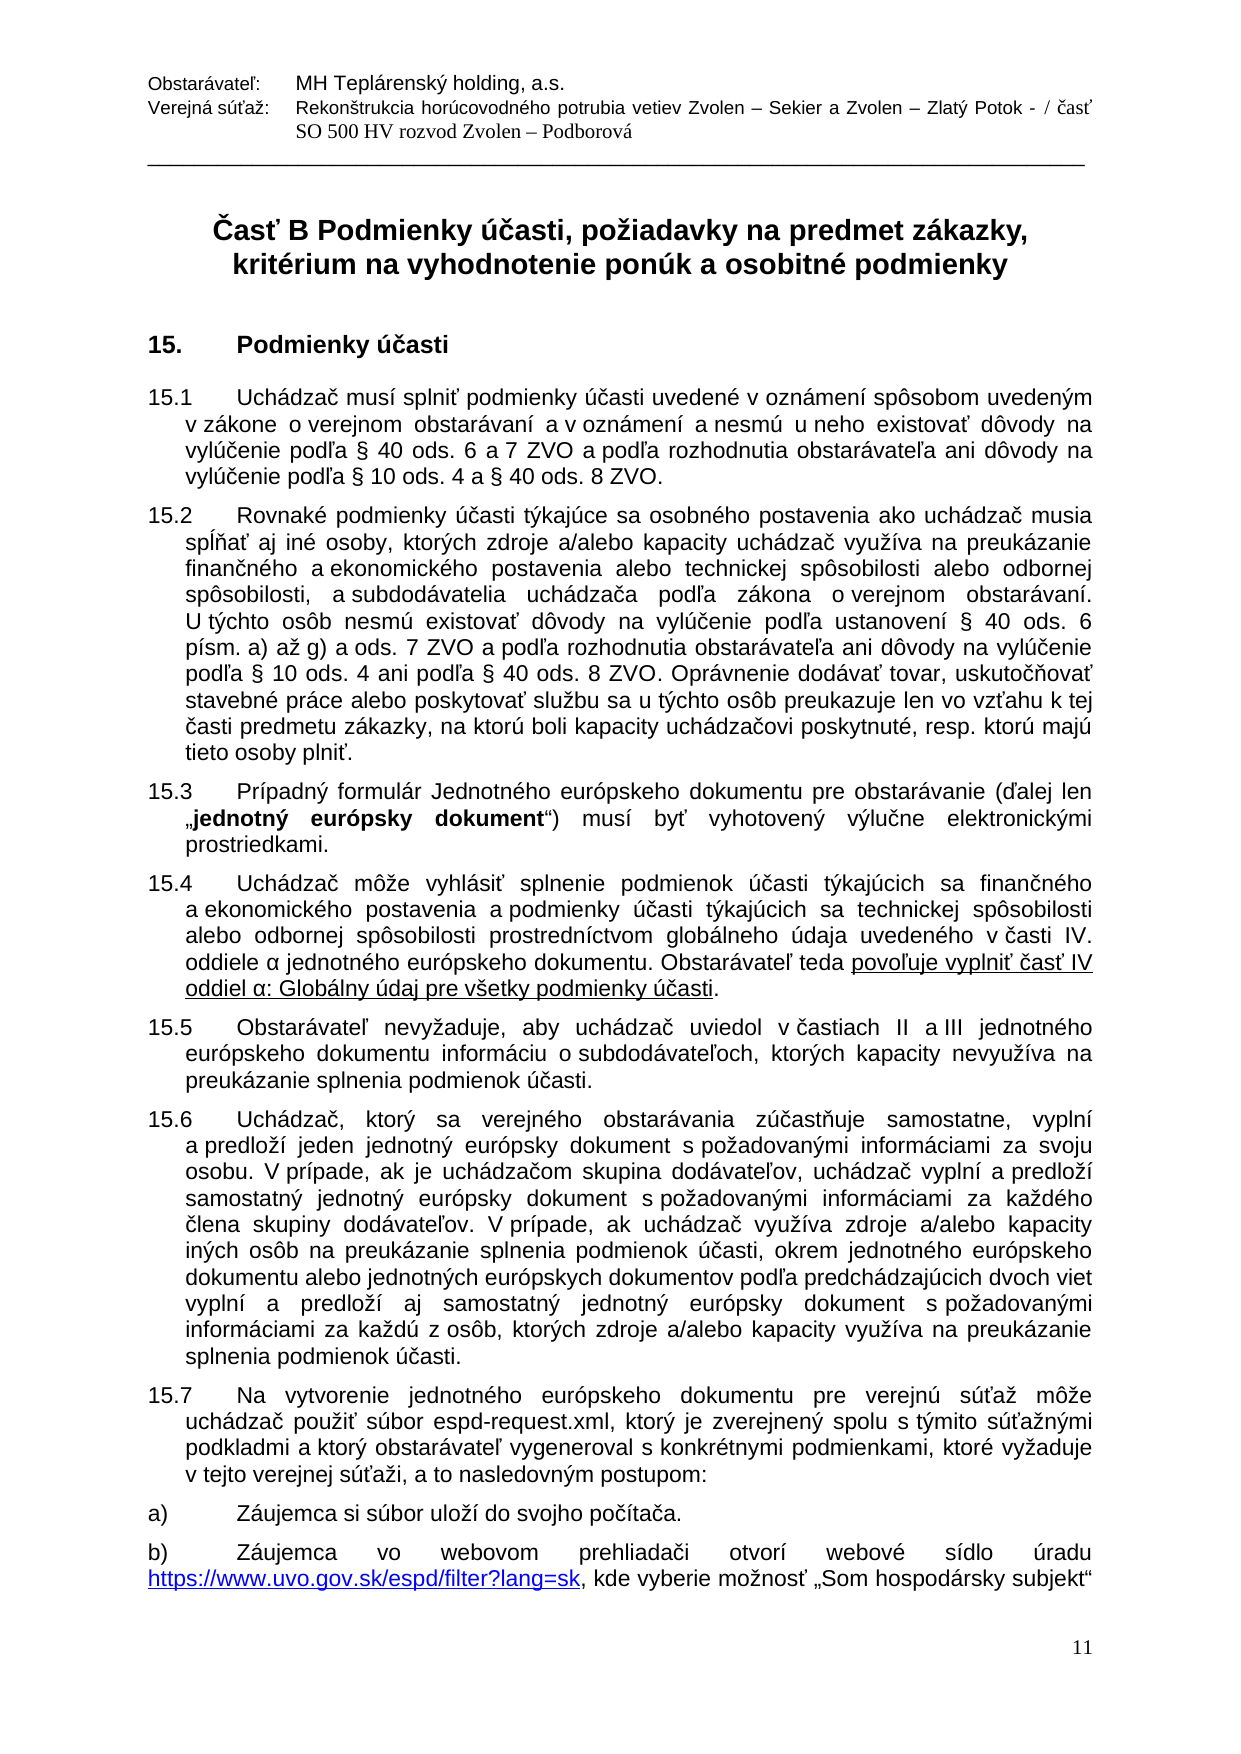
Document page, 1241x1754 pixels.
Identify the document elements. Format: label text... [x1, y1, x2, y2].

list Záujemca si súbor uloží do svojho počítača. [148, 1499, 1092, 1526]
subtitle Podmienky účasti [148, 331, 1092, 359]
list Uchádzač môže vyhlásiť splnenie podmienok účasti týkajúcich sa finančného a ekonomického postavenia a podmienky účasti týkajúcich sa technickej spôsobilosti alebo odbornej spôsobilosti prostredníctvom globálneho údaja uvedeného v časti IV. oddiele α jednotného európskeho dokumentu. Obstarávateľ teda povoľuje vyplniť časť IV oddiel α: Globálny údaj pre všetky podmienky účasti. [148, 870, 1092, 1002]
list Na vytvorenie jednotného európskeho dokumentu pre verejnú súťaž môže uchádzač použiť súbor espd-request.xml, ktorý je zverejnený spolu s týmito súťažnými podkladmi a ktorý obstarávateľ vygeneroval s konkrétnymi podmienkami, ktoré vyžaduje v tejto verejnej súťaži, a to nasledovným postupom: [148, 1382, 1092, 1487]
subtitle Časť Podmienky účasti, požiadavky na predmet zákazky, kritérium na vyhodnotenie ponúk a osobitné podmienky [148, 213, 1092, 281]
list Uchádzač, ktorý sa verejného obstarávania zúčastňuje samostatne, vyplní a predloží jeden jednotný európsky dokument s požadovanými informáciami za svoju osobu. V prípade, ak je uchádzačom skupina dodávateľov, uchádzač vyplní a predloží samostatný jednotný európsky dokument s požadovanými informáciami za každého člena skupiny dodávateľov. V prípade, ak uchádzač využíva zdroje a/alebo kapacity iných osôb na preukázanie splnenia podmienok účasti, okrem jednotného európskeho dokumentu alebo jednotných európskych dokumentov podľa predchádzajúcich dvoch viet vyplní a predloží aj samostatný jednotný európsky dokument s požadovanými informáciami za každú z osôb, ktorých zdroje a/alebo kapacity využíva na preukázanie splnenia podmienok účasti. [148, 1106, 1092, 1369]
list Obstarávateľ nevyžaduje, aby uchádzač uviedol v častiach II a III jednotného európskeho dokumentu informáciu o subdodávateľoch, ktorých kapacity nevyužíva na preukázanie splnenia podmienok účasti. [148, 1014, 1092, 1093]
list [148, 1538, 1092, 1591]
list Rovnaké podmienky účasti týkajúce sa osobného postavenia ako uchádzač musia spĺňať aj iné osoby, ktorých zdroje a/alebo kapacity uchádzač využíva na preukázanie finančného a ekonomického postavenia alebo technickej spôsobilosti alebo odbornej spôsobilosti, a subdodávatelia uchádzača podľa zákona o verejnom obstarávaní. U týchto osôb nesmú existovať dôvody na vylúčenie podľa ustanovení § 40 ods. 6 písm. a) až g) a ods. 7 ZVO a podľa rozhodnutia obstarávateľa ani dôvody na vylúčenie podľa § 10 ods. 4 ani podľa § 40 ods. 8 ZVO. Oprávnenie dodávať tovar, uskutočňovať stavebné práce alebo poskytovať službu sa u týchto osôb preukazuje len vo vzťahu k tej časti predmetu zákazky, na ktorú boli kapacity uchádzačovi poskytnuté, resp. ktorú majú tieto osoby plniť. [148, 502, 1092, 766]
list Prípadný formulár Jednotného európskeho dokumentu pre obstarávanie (ďalej len „jednotný európsky dokument“) musí byť vyhotovený výlučne elektronickými prostriedkami. [148, 778, 1092, 857]
list Uchádzač musí splniť podmienky účasti uvedené v oznámení spôsobom uvedeným v zákone o verejnom obstarávaní a v oznámení a nesmú u neho existovať dôvody na vylúčenie podľa § 40 ods. 6 a 7 ZVO a podľa rozhodnutia obstarávateľa ani dôvody na vylúčenie podľa § 10 ods. 4 a § 40 ods. 8 ZVO. [148, 384, 1092, 490]
